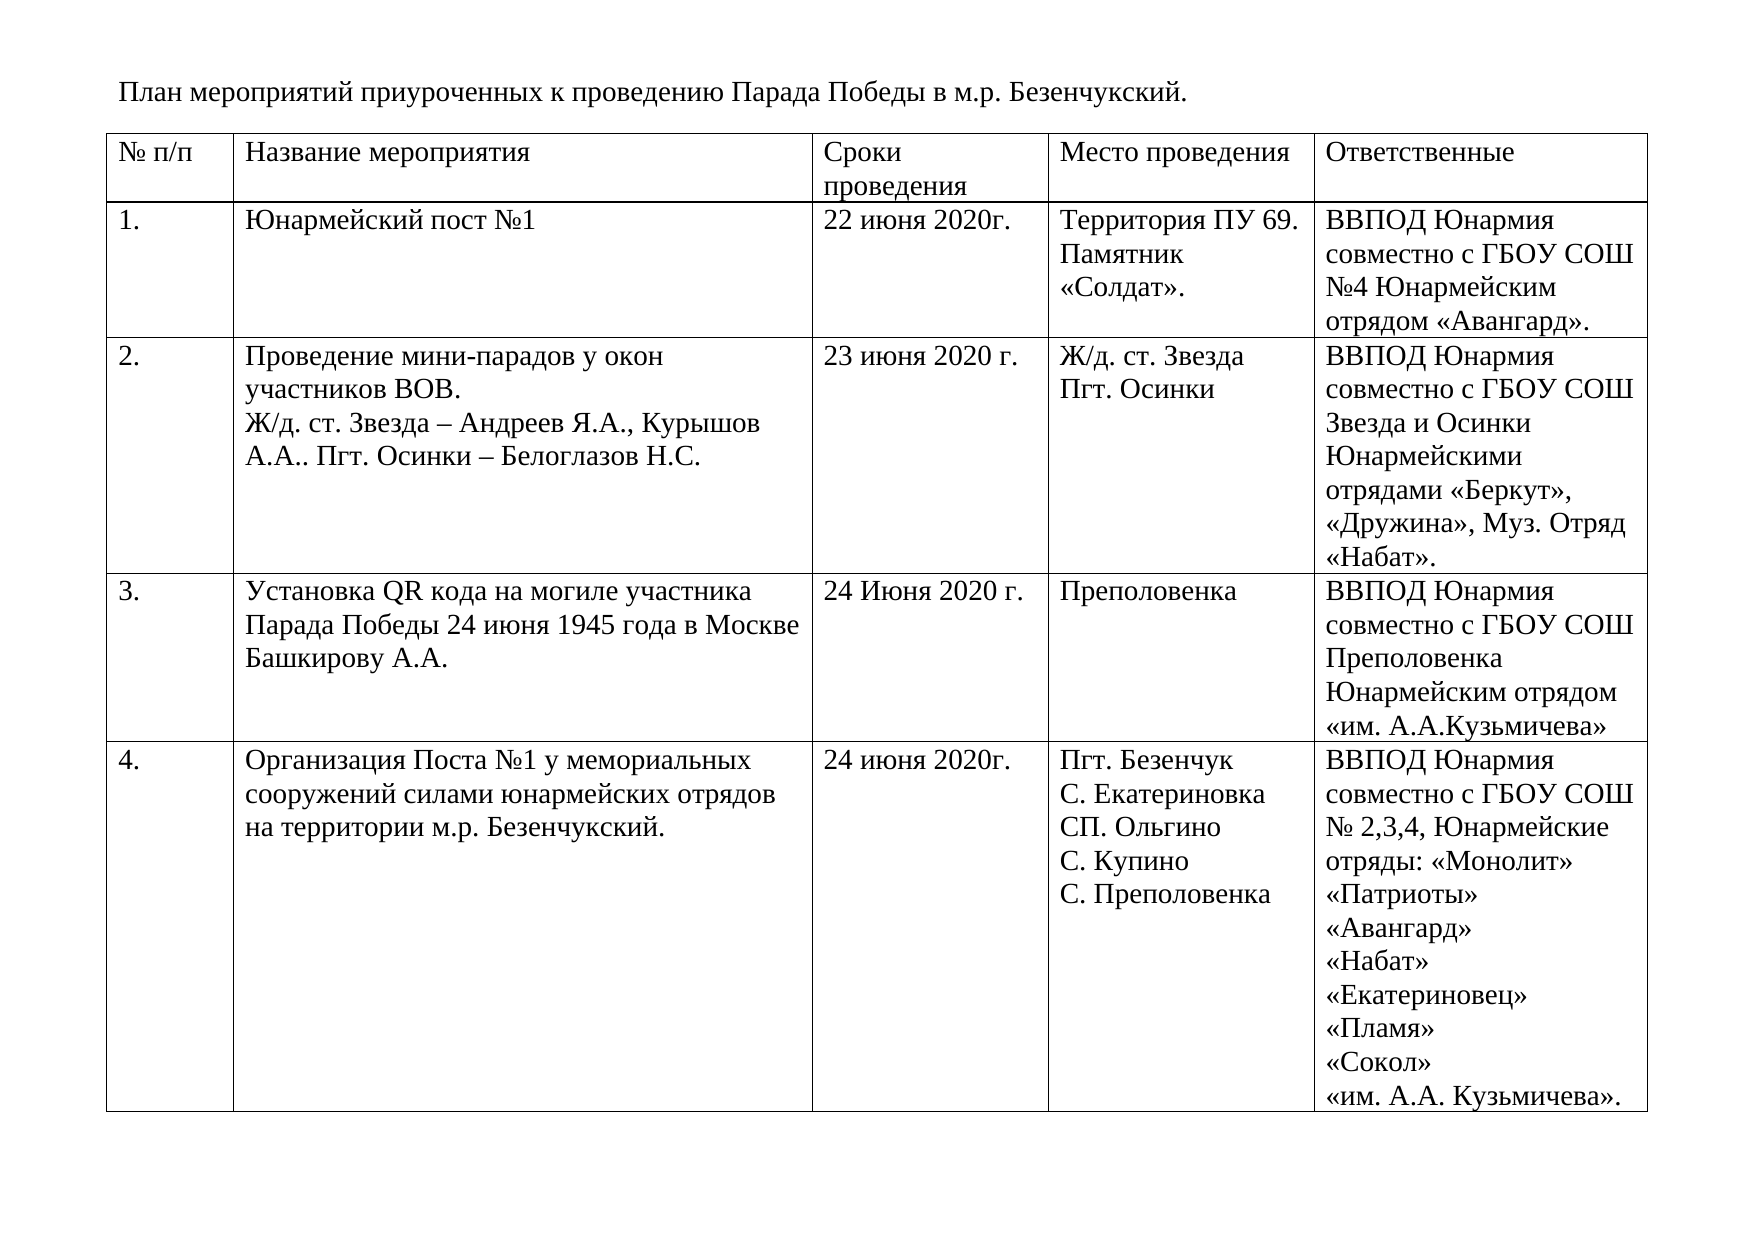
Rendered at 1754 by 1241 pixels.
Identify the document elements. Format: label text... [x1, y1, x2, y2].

table_header Название мероприятия [234, 134, 812, 201]
table_cell Установка QR кода на могиле участника Парада Победы 24 июня 1945 года в Москве Башкирову А.А. [234, 574, 812, 741]
table_cell 22 июня 2020г. [813, 203, 1048, 337]
table_header Ответственные [1315, 134, 1647, 201]
table_cell Пгт. Безенчук С. Екатериновка СП. Ольгино С. Купино С. Преполовенка [1049, 742, 1314, 1111]
table_cell 2. [107, 338, 233, 572]
table_cell 24 июня 2020г. [813, 742, 1048, 1111]
table_cell Организация Поста №1 у мемориальных сооружений силами юнармейских отрядов на территории м.р. Безенчукский. [234, 742, 812, 1111]
table_cell Проведение мини-парадов у окон участников ВОВ. Ж/д. ст. Звезда – Андреев Я.А., Курышов А.А.. Пгт. Осинки – Белоглазов Н.С. [234, 338, 812, 572]
table_header Сроки проведения [813, 134, 1048, 201]
table_cell ВВПОД Юнармия совместно с ГБОУ СОШ №4 Юнармейским отрядом «Авангард». [1315, 203, 1647, 337]
text План мероприятий приуроченных к проведению Парада Победы в м.р. Безенчукский. [118, 74, 1636, 107]
table_cell ВВПОД Юнармия совместно с ГБОУ СОШ № 2,3,4, Юнармейские отряды: «Монолит» «Патриоты» «Авангард» «Набат» «Екатериновец» «Пламя» «Сокол» «им. А.А. Кузьмичева». [1315, 742, 1647, 1111]
table_cell 23 июня 2020 г. [813, 338, 1048, 572]
table_header Место проведения [1049, 134, 1314, 201]
table_cell ВВПОД Юнармия совместно с ГБОУ СОШ Преполовенка Юнармейским отрядом «им. А.А.Кузьмичева» [1315, 574, 1647, 741]
table_cell 1. [107, 203, 233, 337]
table_cell 24 Июня 2020 г. [813, 574, 1048, 741]
table_cell Преполовенка [1049, 574, 1314, 741]
table_cell 4. [107, 742, 233, 1111]
table_cell ВВПОД Юнармия совместно с ГБОУ СОШ Звезда и Осинки Юнармейскими отрядами «Беркут», «Дружина», Муз. Отряд «Набат». [1315, 338, 1647, 572]
table_cell Ж/д. ст. Звезда Пгт. Осинки [1049, 338, 1314, 572]
table_header № п/п [107, 134, 233, 201]
table_cell Территория ПУ 69. Памятник «Солдат». [1049, 203, 1314, 337]
table_cell Юнармейский пост №1 [234, 203, 812, 337]
table_cell 3. [107, 574, 233, 741]
